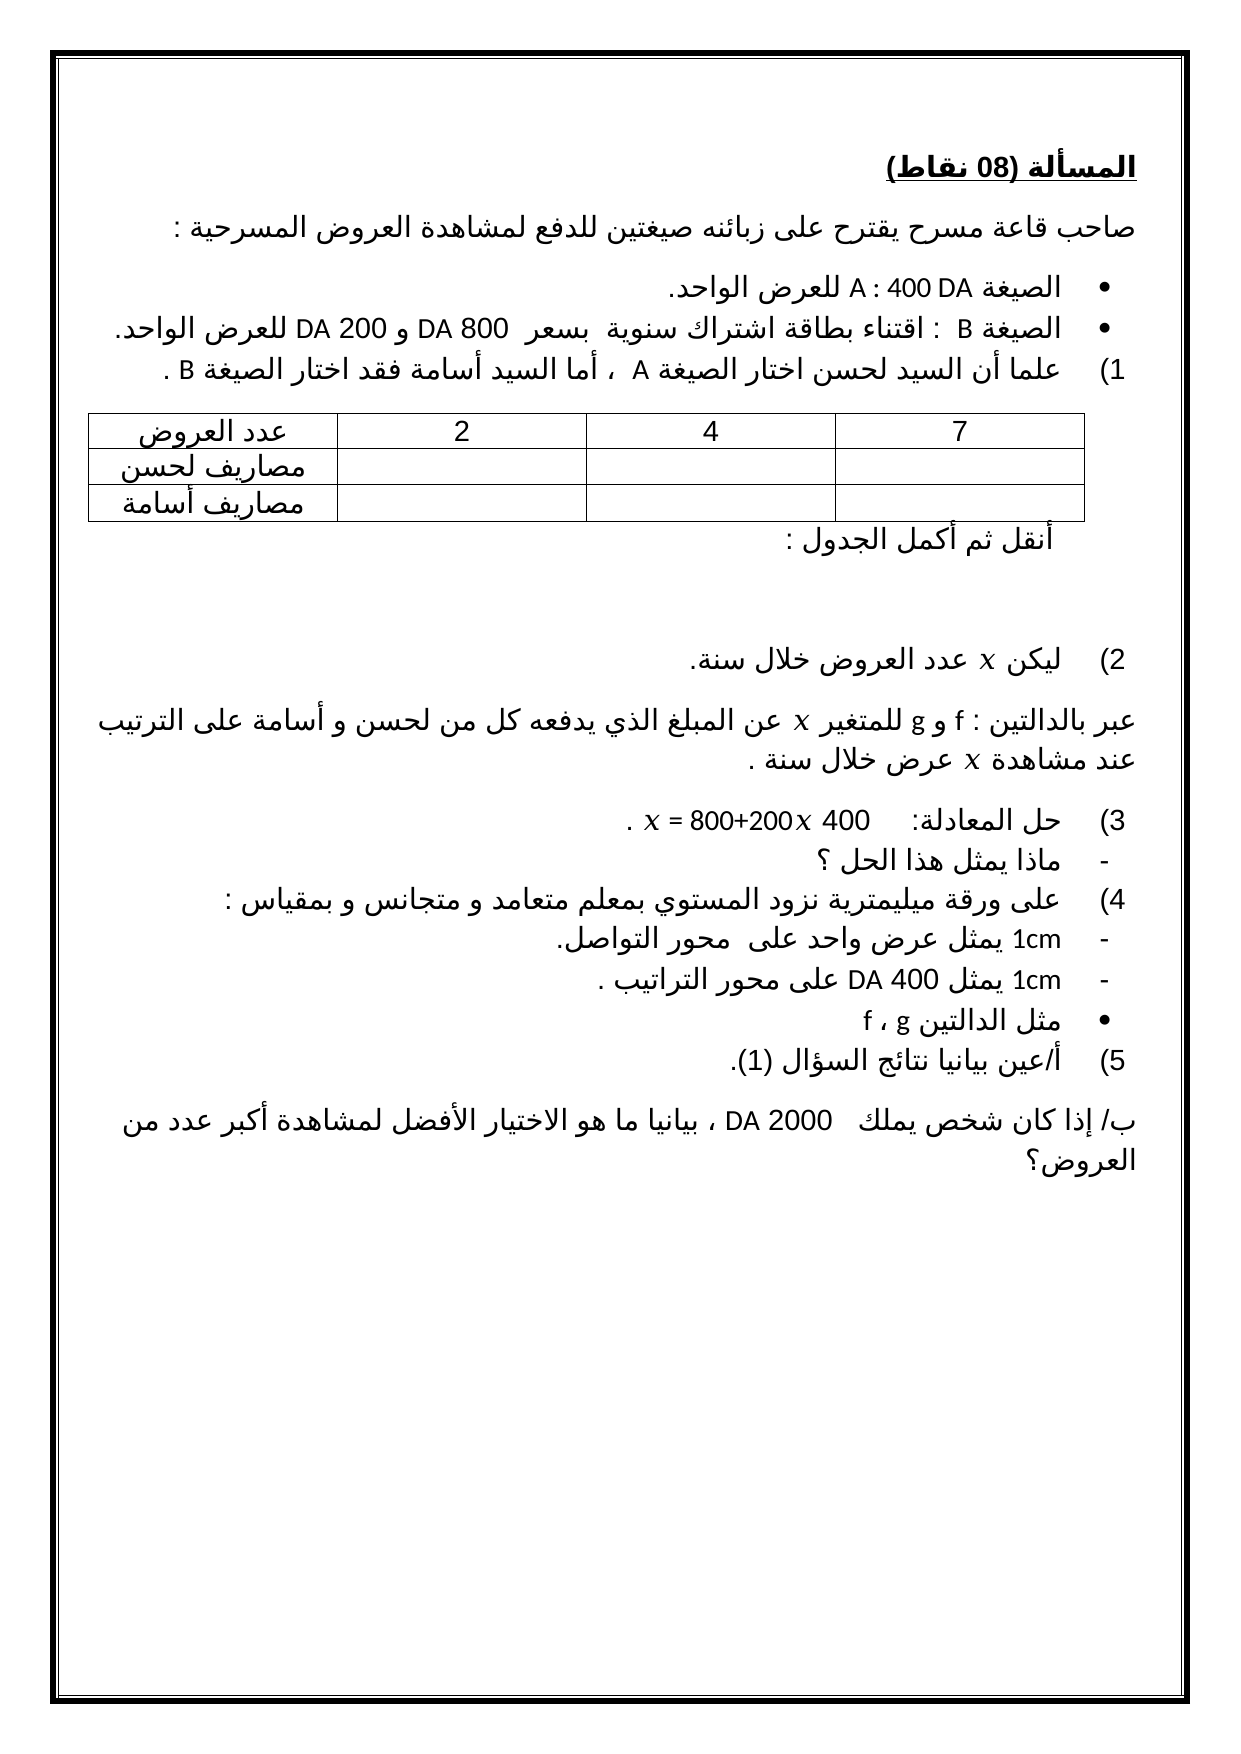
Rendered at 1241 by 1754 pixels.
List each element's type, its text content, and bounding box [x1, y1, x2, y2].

table_header 4 [587, 414, 835, 447]
table_cell [338, 485, 586, 521]
list على ورقة ميليمترية نزود المستوي بمعلم متعامد و متجانس و بمقياس : [89, 882, 1099, 915]
list علما أن السيد لحسن اختار الصيغة A ، أما السيد أسامة فقد اختار الصيغة B . [89, 351, 1099, 387]
table_cell [836, 485, 1084, 521]
table_cell [587, 449, 835, 484]
list 1cm يمثل عرض واحد على محور التواصل. [89, 920, 1099, 956]
text ب/ إذا كان شخص يملك 2000 DA ، بيانيا ما هو الاختيار الأفضل لمشاهدة أكبر عدد من العروض؟ [89, 1102, 1137, 1177]
list حل المعادلة: 400 𝑥 = 800+200𝑥 . [89, 802, 1099, 838]
table_cell [836, 449, 1084, 484]
table_cell [338, 449, 586, 484]
text عبر بالدالتين : f و g للمتغير 𝑥 عن المبلغ الذي يدفعه كل من لحسن و أسامة على الترتيب عند مشاهدة 𝑥 عرض خلال سنة . [89, 702, 1137, 776]
table_header 7 [836, 414, 1084, 447]
text المسألة (08 نقاط) [89, 150, 1137, 184]
table_header عدد العروض [89, 414, 337, 447]
list الصيغة B : اقتناء بطاقة اشتراك سنوية بسعر 800 DA و 200 DA للعرض الواحد. [89, 310, 1099, 346]
text صاحب قاعة مسرح يقترح على زبائنه صيغتين للدفع لمشاهدة العروض المسرحية : [89, 210, 1137, 243]
list مثل الدالتين f ، g [89, 1002, 1099, 1038]
table_cell مصاريف لحسن [89, 449, 337, 484]
list أنقل ثم أكمل الجدول : [89, 522, 1062, 555]
table_header 2 [338, 414, 586, 447]
table_cell [587, 485, 835, 521]
list ماذا يمثل هذا الحل ؟ [89, 843, 1099, 877]
list 1cm يمثل 400 DA على محور التراتيب . [89, 961, 1099, 997]
list ليكن 𝑥 عدد العروض خلال سنة. [89, 642, 1099, 676]
list أ/عين بيانيا نتائج السؤال (1). [89, 1043, 1099, 1077]
table_cell مصاريف أسامة [89, 485, 337, 521]
list الصيغة A : 400 DA للعرض الواحد. [89, 269, 1099, 305]
